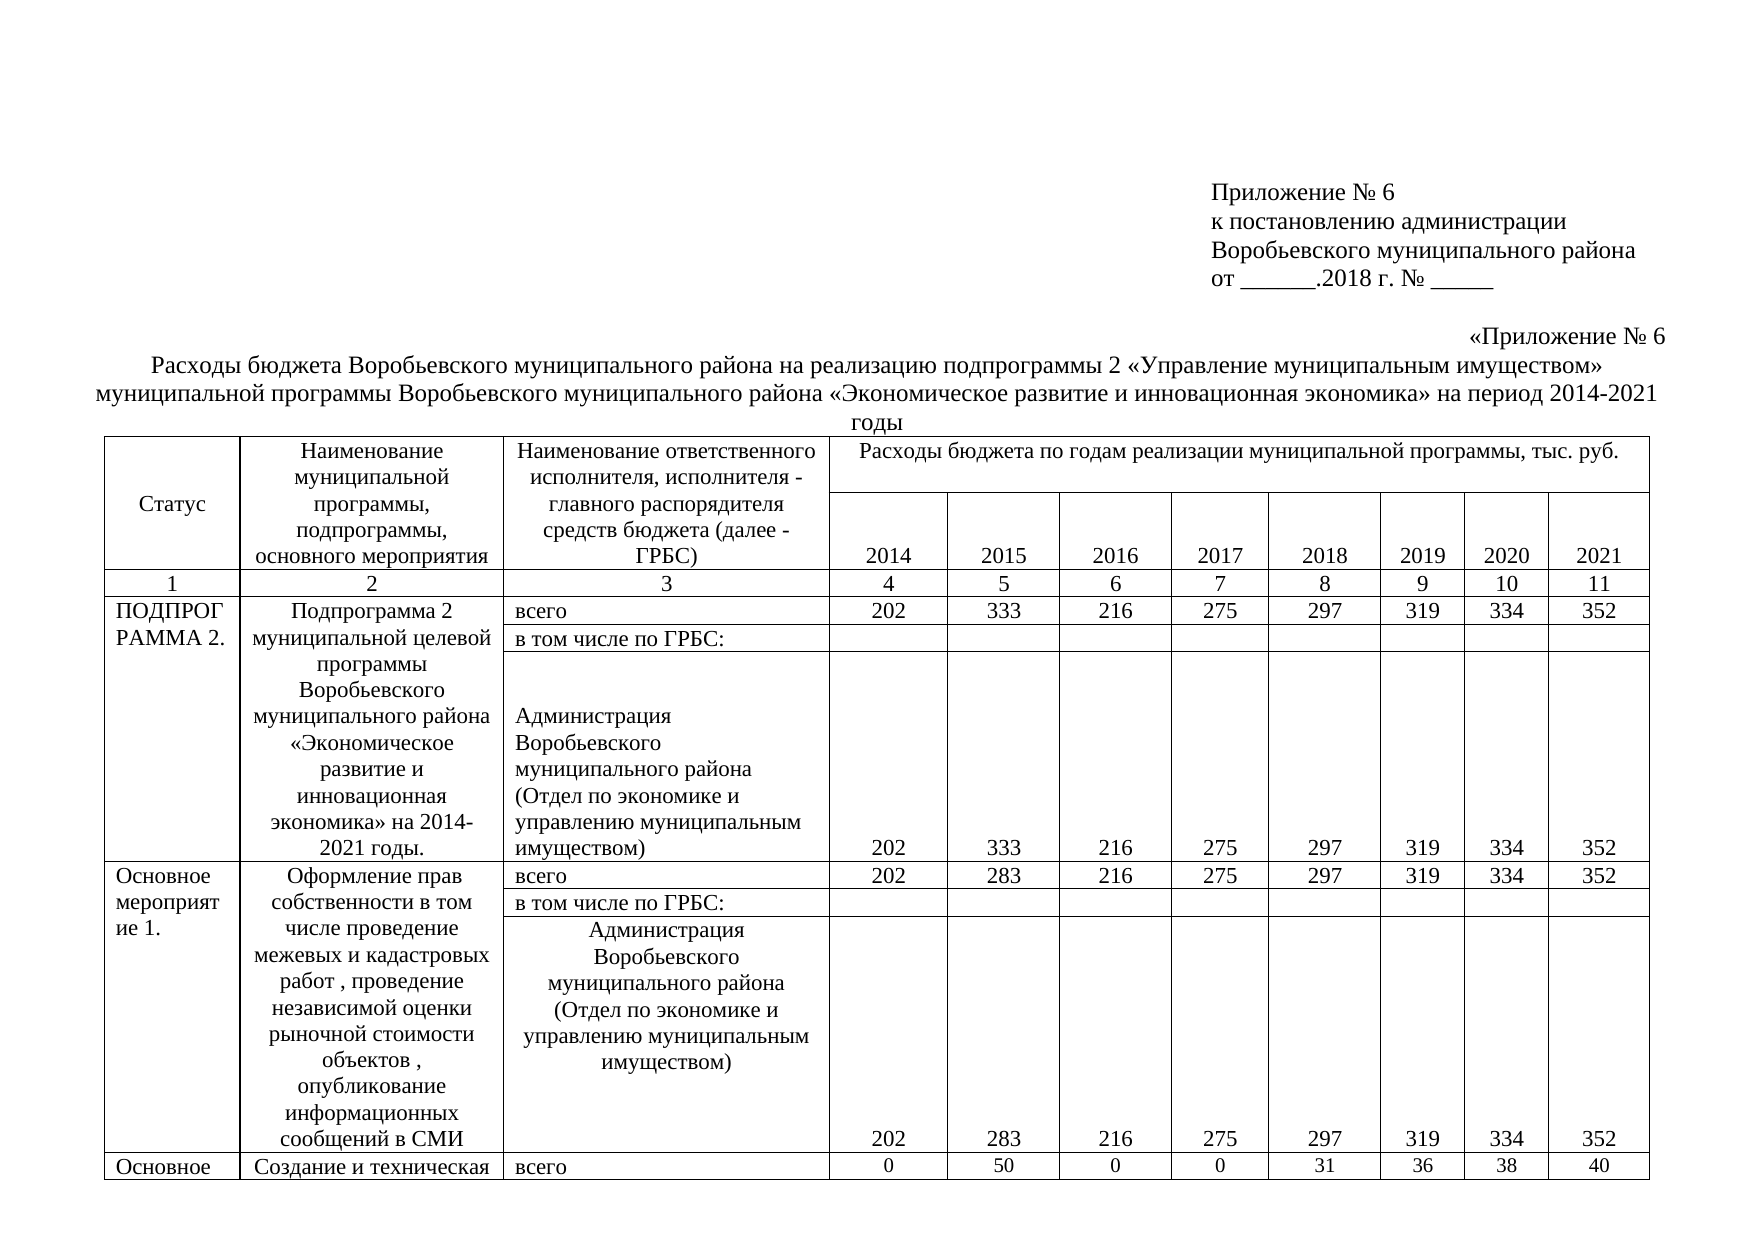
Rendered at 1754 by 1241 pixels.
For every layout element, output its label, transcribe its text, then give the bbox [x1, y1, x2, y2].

table_cell 202 [830, 597, 947, 623]
table_cell 6 [1060, 570, 1171, 596]
table_cell 275 [1172, 652, 1268, 861]
table_cell [1172, 889, 1268, 916]
text Приложение № 6 [1211, 177, 1665, 206]
table_cell 319 [1381, 862, 1464, 888]
table_cell [1269, 625, 1380, 651]
table_header Наименование ответственного исполнителя, исполнителя - главного распорядителя средств бюджета (далее - ГРБС) [504, 437, 829, 569]
table_cell [1549, 889, 1649, 916]
table_cell [830, 889, 947, 916]
text «Приложение № 6 [89, 321, 1665, 350]
table_cell 5 [948, 570, 1059, 596]
table_cell 7 [1172, 570, 1268, 596]
table_cell 36 [1381, 1153, 1464, 1179]
table_header Расходы бюджета по годам реализации муниципальной программы, тыс. руб. [830, 437, 1649, 492]
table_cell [504, 917, 829, 1152]
table_cell 8 [1269, 570, 1380, 596]
table_cell 3 [504, 570, 829, 596]
table_cell 216 [1060, 862, 1171, 888]
table_cell 319 [1381, 652, 1464, 861]
table_cell [1060, 889, 1171, 916]
table_cell 216 [1060, 597, 1171, 623]
table_cell [1269, 889, 1380, 916]
table_cell 202 [830, 652, 947, 861]
table_cell [948, 625, 1059, 651]
table_cell [1381, 625, 1464, 651]
table_cell 283 [948, 917, 1059, 1152]
table_cell 334 [1465, 652, 1548, 861]
table_cell 216 [1060, 652, 1171, 861]
table_cell 202 [830, 862, 947, 888]
table_cell Оформление прав собственности в том числе проведение межевых и кадастровых работ , проведение независимой оценки рыночной стоимости объектов , опубликование информационных сообщений в СМИ [241, 862, 503, 1152]
table_cell 40 [1549, 1153, 1649, 1179]
table_cell Подпрограмма 2 муниципальной целевой программы Воробьевского муниципального района «Экономическое развитие и инновационная экономика» на 2014-2021 годы. [241, 597, 503, 861]
table_cell [1549, 625, 1649, 651]
table_cell 50 [948, 1153, 1059, 1179]
table_cell 275 [1172, 917, 1268, 1152]
table_cell [1465, 625, 1548, 651]
table_cell 352 [1549, 597, 1649, 623]
table_cell [1465, 889, 1548, 916]
table_cell 0 [1172, 1153, 1268, 1179]
table_cell Основное мероприятие 1. [105, 862, 239, 1152]
table_cell 275 [1172, 597, 1268, 623]
table_cell 2018 [1269, 493, 1380, 569]
table_cell 334 [1465, 917, 1548, 1152]
table_cell [1060, 625, 1171, 651]
table_cell [1172, 625, 1268, 651]
table_cell [1381, 889, 1464, 916]
table_cell 2 [241, 570, 503, 596]
table_cell 2019 [1381, 493, 1464, 569]
table_cell 319 [1381, 597, 1464, 623]
table_cell 334 [1465, 862, 1548, 888]
text Воробьевского муниципального района [1211, 235, 1665, 263]
table_cell [830, 625, 947, 651]
table_cell 216 [1060, 917, 1171, 1152]
table_cell 275 [1172, 862, 1268, 888]
table_cell 2014 [830, 493, 947, 569]
table_cell всего [504, 597, 829, 623]
table_cell 9 [1381, 570, 1464, 596]
table_cell 352 [1549, 862, 1649, 888]
text к постановлению администрации [1211, 206, 1665, 235]
table_cell 2015 [948, 493, 1059, 569]
table_cell [948, 889, 1059, 916]
table_cell 352 [1549, 917, 1649, 1152]
table_cell 31 [1269, 1153, 1380, 1179]
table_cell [241, 1153, 503, 1179]
table_cell 0 [1060, 1153, 1171, 1179]
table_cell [105, 1153, 239, 1179]
table_cell в том числе по ГРБС: [504, 889, 829, 916]
table_cell 283 [948, 862, 1059, 888]
table_cell 333 [948, 652, 1059, 861]
table_header Наименование муниципальной программы, подпрограммы, основного мероприятия [241, 437, 503, 569]
text Расходы бюджета Воробьевского муниципального района на реализацию подпрограммы 2 «Управление муниципальным имуществом» муниципальной программы Воробьевского муниципального района «Экономическое развитие и инновационная экономика» на период 2014-2021 годы [89, 350, 1665, 436]
table_cell 1 [105, 570, 239, 596]
text от ______.2018 г. № _____ [1211, 263, 1665, 292]
table_cell 2020 [1465, 493, 1548, 569]
table_cell 319 [1381, 917, 1464, 1152]
table_header Статус [105, 437, 239, 569]
table_cell 297 [1269, 917, 1380, 1152]
table_cell 11 [1549, 570, 1649, 596]
table_cell 297 [1269, 597, 1380, 623]
table_cell 38 [1465, 1153, 1548, 1179]
table_cell в том числе по ГРБС: [504, 625, 829, 651]
table_cell 4 [830, 570, 947, 596]
table_cell всего [504, 862, 829, 888]
table_cell 297 [1269, 862, 1380, 888]
table_cell 2021 [1549, 493, 1649, 569]
table_cell 10 [1465, 570, 1548, 596]
table_cell 2016 [1060, 493, 1171, 569]
table_cell 333 [948, 597, 1059, 623]
table_cell 202 [830, 917, 947, 1152]
table_cell всего [504, 1153, 829, 1179]
table_cell 2017 [1172, 493, 1268, 569]
table_cell 297 [1269, 652, 1380, 861]
table_cell ПОДПРОГРАММА 2. [105, 597, 239, 861]
table_cell Администрация Воробьевского муниципального района (Отдел по экономике и управлению муниципальным имуществом) [504, 652, 829, 861]
table_cell 334 [1465, 597, 1548, 623]
table_cell 0 [830, 1153, 947, 1179]
table_cell 352 [1549, 652, 1649, 861]
